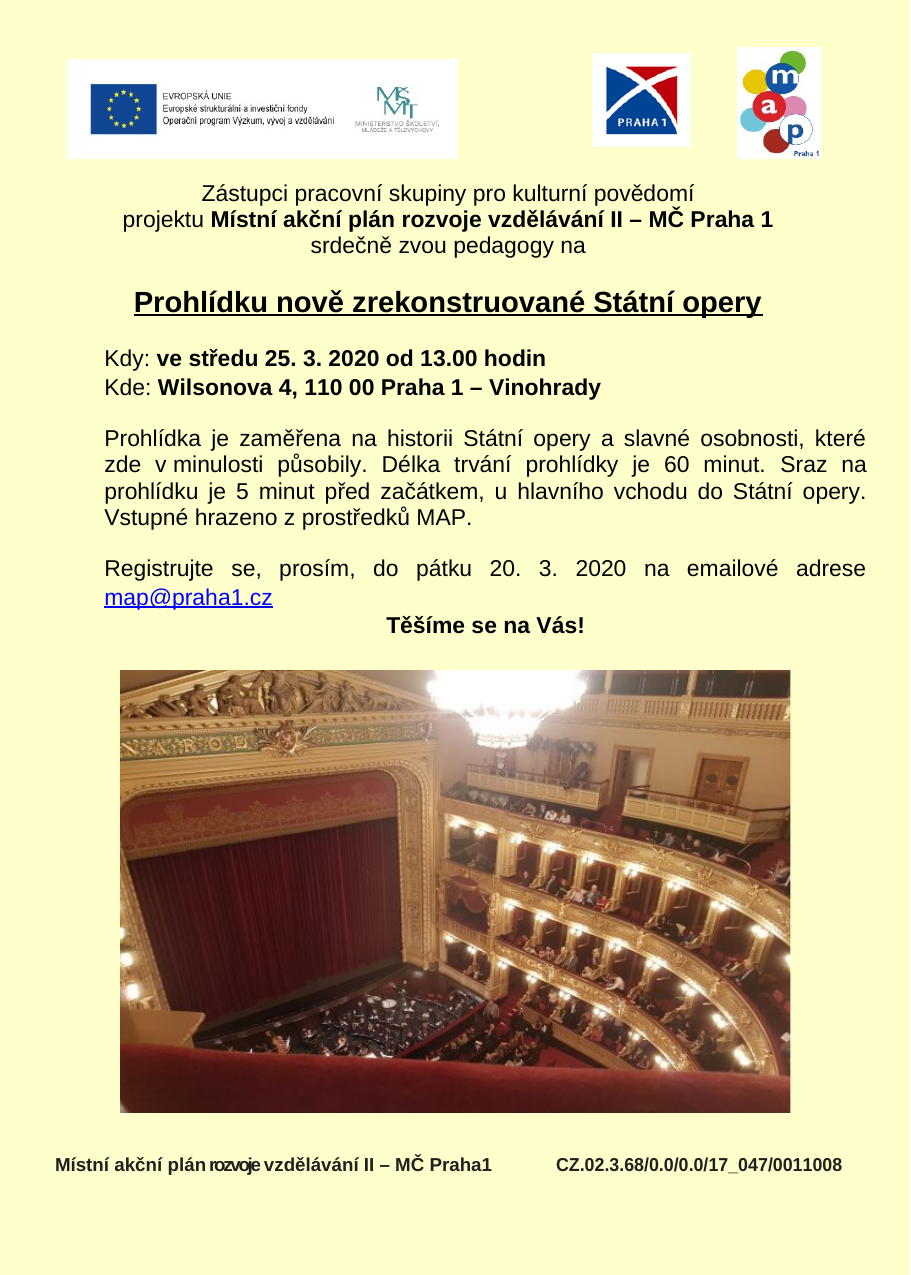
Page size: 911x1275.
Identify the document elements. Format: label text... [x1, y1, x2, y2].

text srdečně zvou pedagogy na [29, 232, 867, 259]
list Kdy: ve středu 25. 3. 2020 od 13.00 hodin [104, 345, 867, 371]
text Registrujte se, prosím, do pátku 20. 3. 2020 na emailové adrese map@praha1.cz [104, 555, 867, 610]
text Zástupci pracovní skupiny pro kulturní povědomí [29, 180, 867, 206]
list Prohlídka je zaměřena na historii Státní opery a slavné osobnosti, které zde v minulosti působily. Délka trvání prohlídky je 60 minut. Sraz na prohlídku je 5 minut před začátkem, u hlavního vchodu do Státní opery. Vstupné hrazeno z prostředků MAP. [104, 425, 867, 530]
picture [737, 47, 822, 159]
text projektu Místní akční plán rozvoje vzdělávání II – MČ Praha 1 [29, 206, 867, 232]
text Prohlídku nově zrekonstruované Státní opery [29, 285, 867, 319]
text Těšíme se na Vás! [29, 612, 867, 638]
picture [120, 670, 791, 1113]
picture [67, 59, 458, 159]
picture [592, 53, 691, 147]
list Kde: Wilsonova 4, 110 00 Praha 1 – Vinohrady [104, 373, 867, 400]
